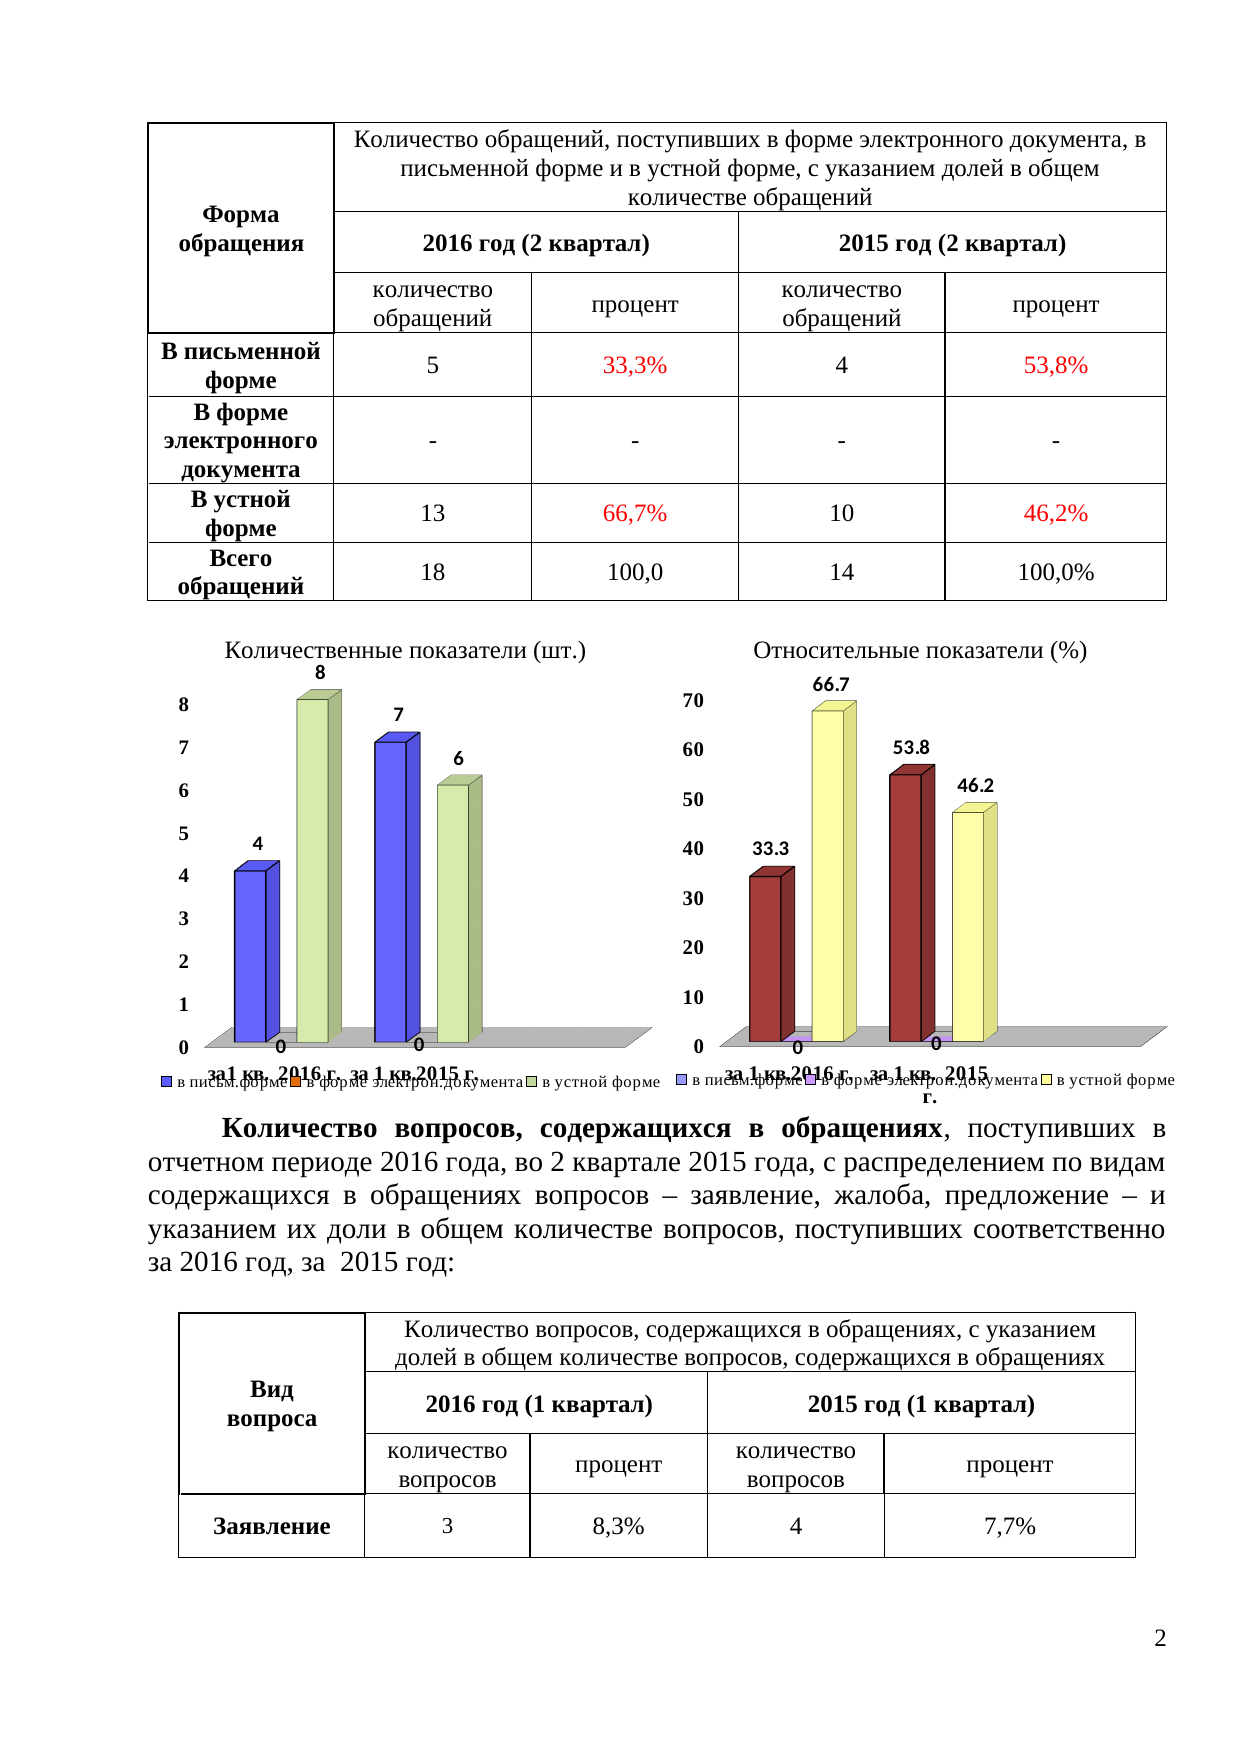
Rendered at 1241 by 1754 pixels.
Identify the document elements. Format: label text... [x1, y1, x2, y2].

table_header Количество обращений, поступивших в форме электронного документа, в письменной форме и в устной форме, с указанием долей в общем количестве обращений [335, 123, 1166, 211]
table_cell 2016 год (1 квартал) [366, 1372, 707, 1433]
table_cell В форме электронного документа [148, 396, 333, 483]
table_cell 14 [739, 543, 944, 600]
table_cell 2016 год (2 квартал) [335, 212, 738, 272]
table_cell [148, 664, 663, 1110]
table_cell 3 [365, 1494, 529, 1557]
table_cell - [946, 397, 1166, 483]
table_cell 4 [739, 333, 944, 396]
table_cell 5 [334, 333, 531, 396]
table_cell В письменной форме [148, 334, 333, 396]
table_cell количество вопросов [366, 1434, 529, 1492]
table_cell 100,0% [946, 543, 1166, 600]
table_cell 2015 год (1 квартал) [708, 1372, 1135, 1433]
table_cell В устной форме [148, 483, 333, 542]
table_cell 13 [334, 484, 531, 542]
table_cell - [532, 397, 738, 483]
table_header Количество вопросов, содержащихся в обращениях, с указанием долей в общем количестве вопросов, содержащихся в обращениях [366, 1313, 1135, 1371]
table_cell 10 [739, 484, 944, 542]
table_cell процент [531, 1434, 707, 1492]
table_cell Заявление [179, 1494, 364, 1557]
table_header Вид вопроса [180, 1314, 364, 1492]
table_header Форма обращения [149, 124, 333, 332]
table_cell 100,0 [532, 543, 738, 600]
table_cell количество обращений [739, 273, 944, 332]
table_cell количество обращений [335, 273, 531, 332]
table_cell 66,7% [532, 484, 738, 542]
table_cell количество вопросов [708, 1434, 883, 1492]
table_cell процент [885, 1434, 1135, 1492]
table_cell 7,7% [885, 1494, 1135, 1557]
table_cell 33,3% [532, 333, 738, 396]
table_cell - [739, 397, 944, 483]
table_cell 8,3% [531, 1494, 707, 1557]
table_cell - [334, 397, 531, 483]
table_cell 46,2% [946, 484, 1166, 542]
table_cell 53,8% [946, 333, 1166, 396]
table_header Количественные показатели (шт.) [148, 635, 663, 663]
table_cell [663, 664, 1178, 1110]
table_cell процент [532, 273, 738, 332]
text Количество вопросов, содержащихся в обращениях, поступивших в отчетном периоде 2016 года, во 2 квартале 2015 года, с распределением по видам содержащихся в обращениях вопросов – заявление, жалоба, предложение – и указанием их доли в общем количестве вопросов, поступивших соответственно за 2016 год, за 2015 год: [148, 1110, 1167, 1278]
table_cell 18 [334, 543, 531, 600]
table_header Относительные показатели (%) [663, 635, 1178, 663]
table_cell 2015 год (2 квартал) [739, 212, 1166, 272]
table_cell Всего обращений [148, 542, 333, 600]
table_cell процент [946, 273, 1166, 332]
table_cell 4 [708, 1494, 884, 1557]
